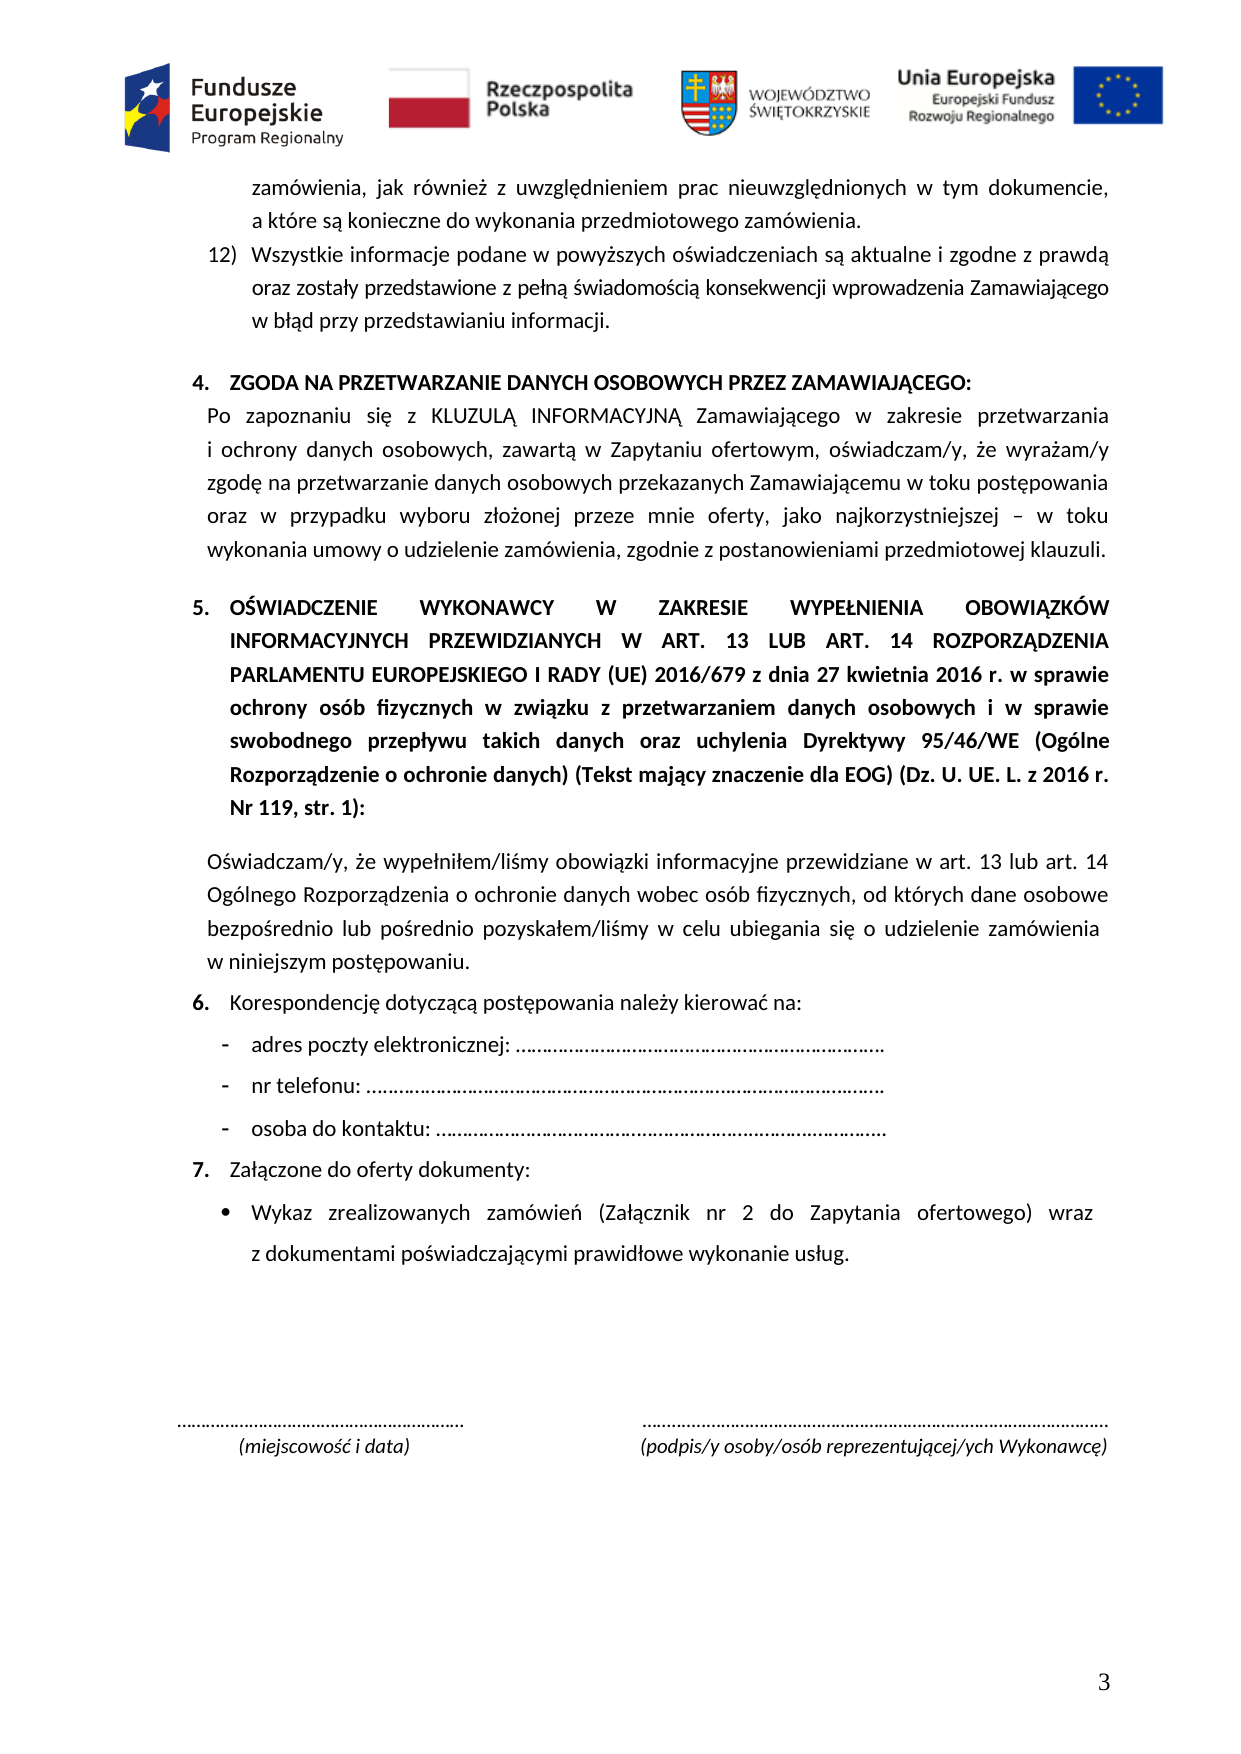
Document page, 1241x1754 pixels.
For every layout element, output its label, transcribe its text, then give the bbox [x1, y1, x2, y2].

text Po zapoznaniu się z KLUZULĄ INFORMACYJNĄ Zamawiającego w zakresie przetwarzania i ochrony danych osobowych, zawartą w Zapytaniu ofertowym, oświadczam/y, że wyrażam/y zgodę na przetwarzanie danych osobowych przekazanych Zamawiającemu w toku postępowania oraz w przypadku wyboru złożonej przeze mnie oferty, jako najkorzystniejszej – w toku wykonania umowy o udzielenie zamówienia, zgodnie z postanowieniami przedmiotowej klauzuli. [207, 396, 1110, 563]
list Załączone do oferty dokumenty: [192, 1156, 1110, 1184]
list OŚWIADCZENIE WYKONAWCY W ZAKRESIE WYPEŁNIENIA OBOWIĄZKÓW INFORMACYJNYCH PRZEWIDZIANYCH W ART. 13 LUB ART. 14 ROZPORZĄDZENIA PARLAMENTU EUROPEJSKIEGO I RADY (UE) 2016/679 z dnia 27 kwietnia 2016 r. w sprawie ochrony osób fizycznych w związku z przetwarzaniem danych osobowych i w sprawie swobodnego przepływu takich danych oraz uchylenia Dyrektywy 95/46/WE (Ogólne Rozporządzenie o ochronie danych) (Tekst mający znaczenie dla EOG) (Dz. U. UE. L. z 2016 r. Nr 119, str. 1): [192, 588, 1110, 821]
picture [117, 56, 348, 161]
list adres poczty elektronicznej: ……………………………………………………………. [221, 1030, 1110, 1058]
list Wykaz zrealizowanych zamówień (Załącznik nr 2 do Zapytania ofertowego) wraz z dokumentami poświadczającymi prawidłowe wykonanie usług. [222, 1198, 1110, 1268]
list nr telefonu: …..……………………………………………………….………………….……. [221, 1072, 1110, 1100]
list ZGODA NA PRZETWARZANIE DANYCH OSOBOWYCH PRZEZ ZAMAWIAJĄCEGO: [192, 363, 1110, 396]
text …………………………………………………… ……..…..………………………………………………………………………… [177, 1407, 1110, 1433]
list Korespondencję dotyczącą postępowania należy kierować na: [192, 988, 1110, 1016]
picture [666, 53, 1182, 155]
list Wszystkie informacje podane w powyższych oświadczeniach są aktualne i zgodne z prawdą oraz zostały przedstawione z pełną świadomością konsekwencji wprowadzenia Zamawiającego w błąd przy przedstawianiu informacji. [207, 235, 1110, 335]
list osoba do kontaktu: …………………………………..………………..……….………….. [221, 1114, 1110, 1142]
picture [388, 53, 648, 155]
text Oświadczam/y, że wypełniłem/liśmy obowiązki informacyjne przewidziane w art. 13 lub art. 14 Ogólnego Rozporządzenia o ochronie danych wobec osób fizycznych, od których dane osobowe bezpośrednio lub pośrednio pozyskałem/liśmy w celu ubiegania się o udzielenie zamówienia w niniejszym postępowaniu. [207, 842, 1110, 975]
text (miejscowość i data) (podpis/y osoby/osób reprezentującej/ych Wykonawcę) [177, 1433, 1110, 1458]
